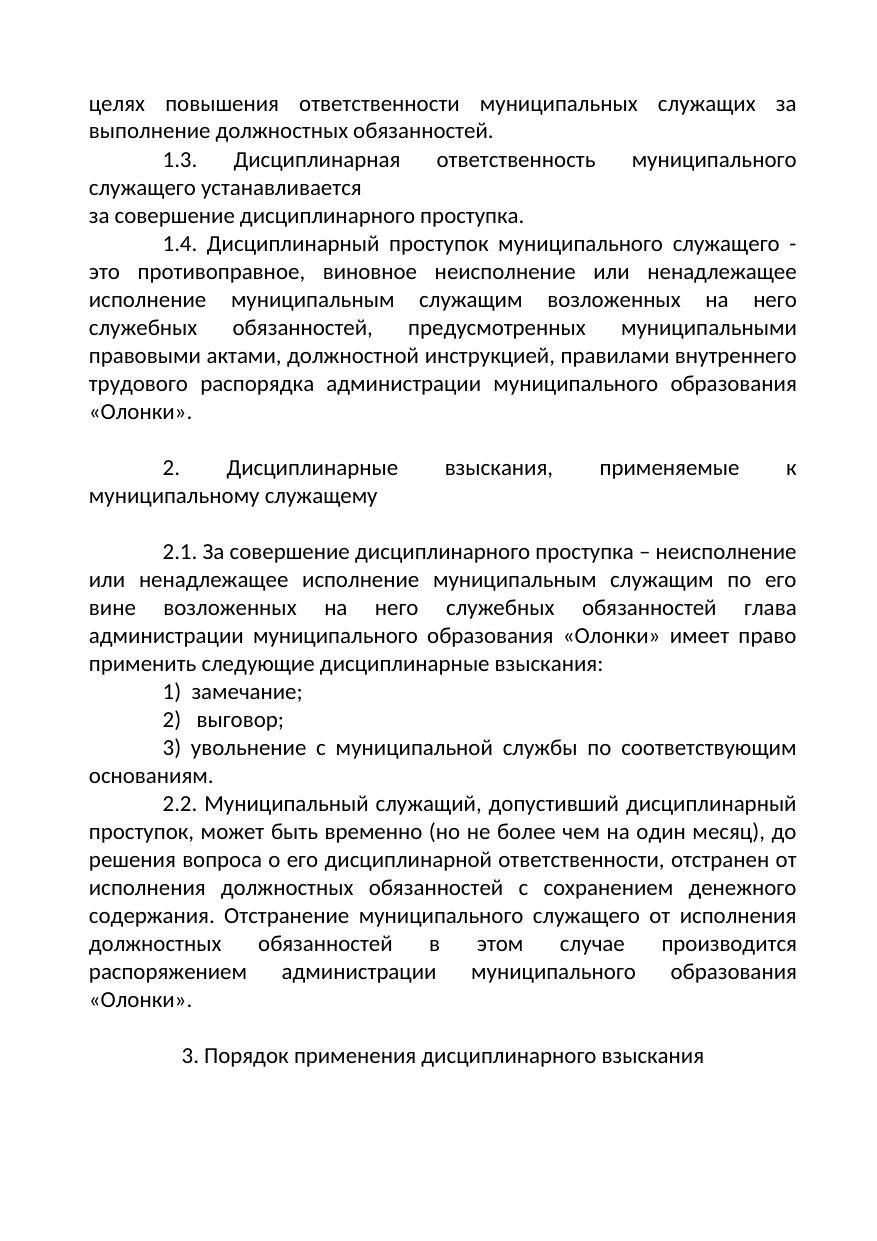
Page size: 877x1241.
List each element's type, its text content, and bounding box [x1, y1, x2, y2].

text за совершение дисциплинарного проступка. [89, 201, 797, 229]
text 3. Порядок применения дисциплинарного взыскания [89, 1013, 797, 1069]
text 2.1. За совершение дисциплинарного проступка – неисполнение или ненадлежащее исполнение муниципальным служащим по его вине возложенных на него служебных обязанностей глава администрации муниципального образования «Олонки» имеет право применить следующие дисциплинарные взыскания: [89, 537, 797, 677]
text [89, 89, 797, 145]
text 3) увольнение с муниципальной службы по соответствующим основаниям. [89, 733, 797, 789]
text 2.2. Муниципальный служащий, допустивший дисциплинарный проступок, может быть временно (но не более чем на один месяц), до решения вопроса о его дисциплинарной ответственности, отстранен от исполнения должностных обязанностей с сохранением денежного содержания. Отстранение муниципального служащего от исполнения должностных обязанностей в этом случае производится распоряжением администрации муниципального образования «Олонки». [89, 789, 797, 1013]
text 2) выговор; [89, 705, 797, 733]
text 1) замечание; [89, 677, 797, 705]
text 1.3. Дисциплинарная ответственность муниципального служащего устанавливается [89, 145, 797, 201]
text 2. Дисциплинарные взыскания, применяемые к муниципальному служащему [89, 453, 797, 509]
text 1.4. Дисциплинарный проступок муниципального служащего - это противоправное, виновное неисполнение или ненадлежащее исполнение муниципальным служащим возложенных на него служебных обязанностей, предусмотренных муниципальными правовыми актами, должностной инструкцией, правилами внутреннего трудового распорядка администрации муниципального образования «Олонки». [89, 229, 797, 425]
